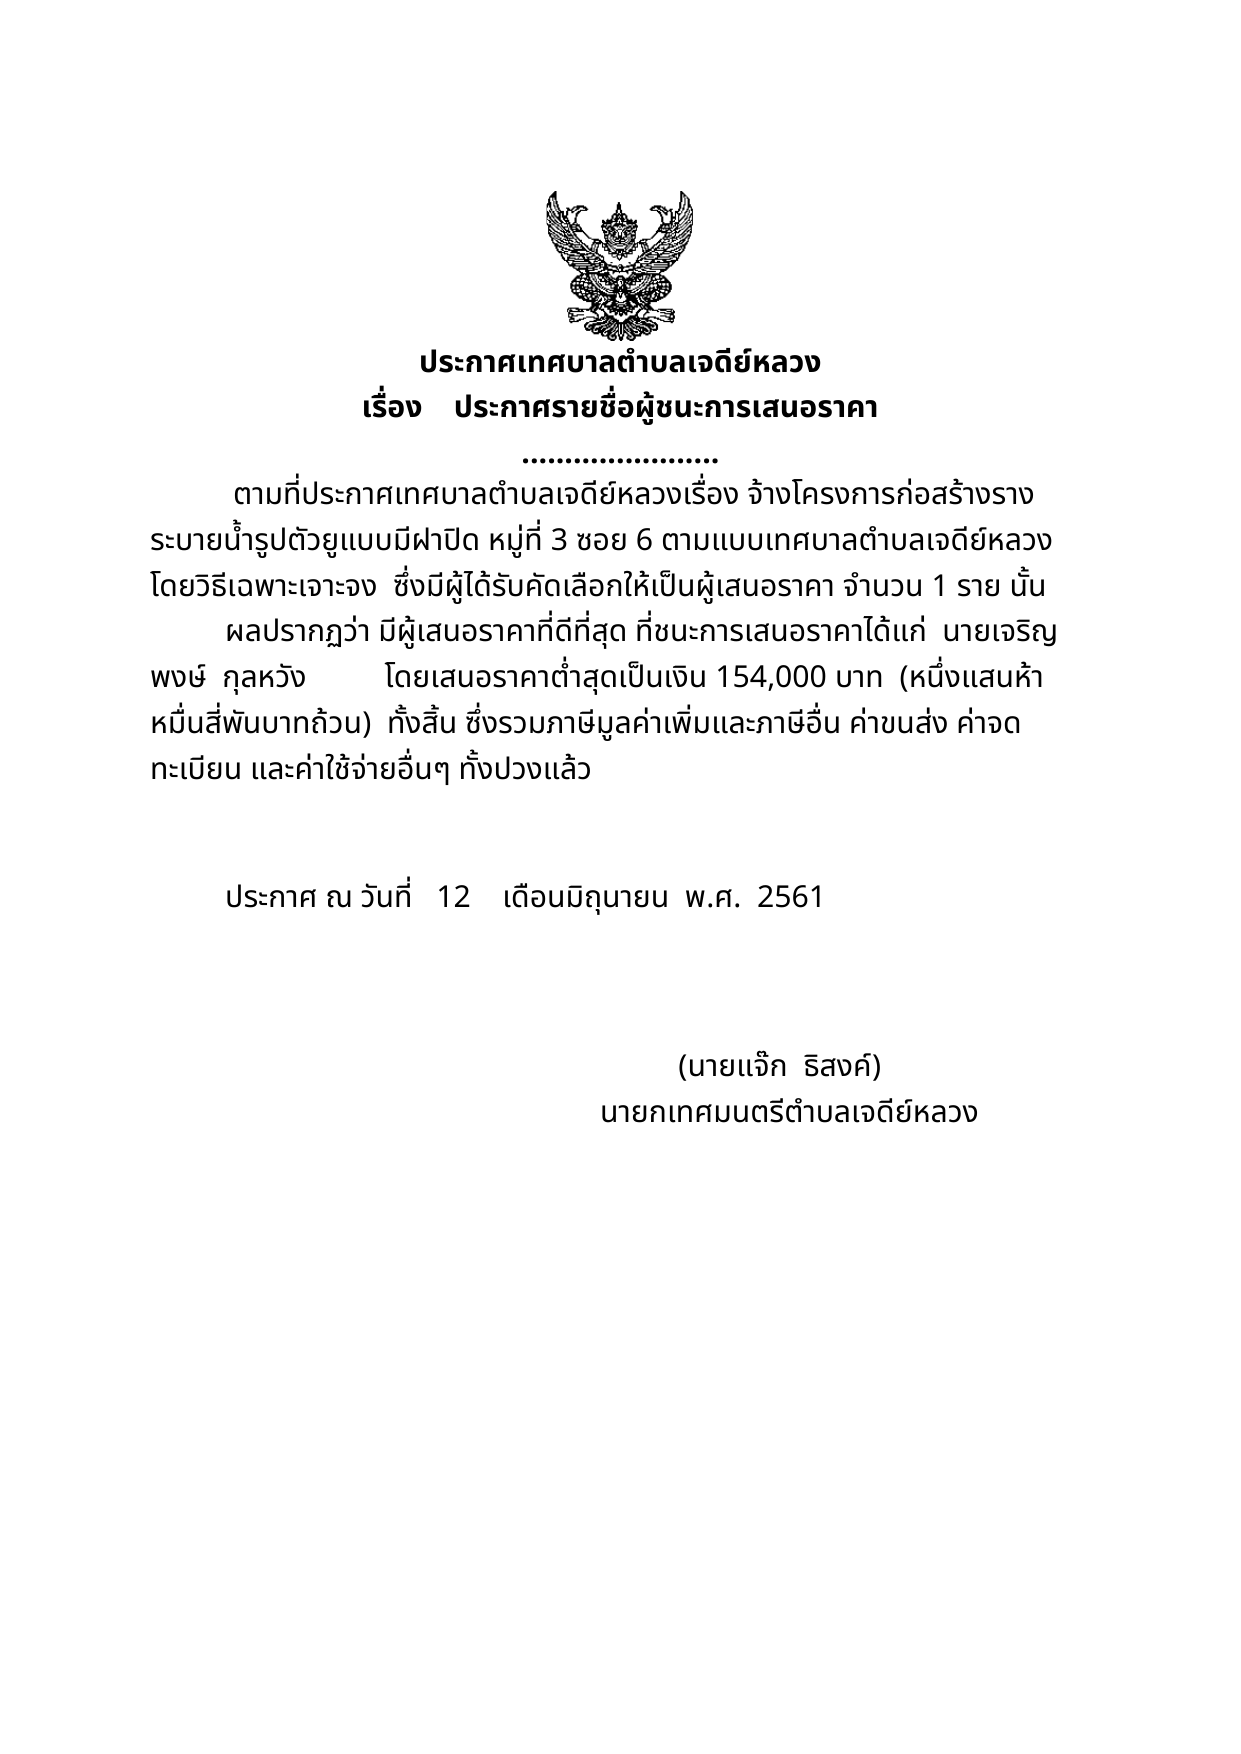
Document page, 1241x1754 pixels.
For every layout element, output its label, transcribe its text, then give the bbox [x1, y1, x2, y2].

text เรื่อง ประกาศรายชื่อผู้ชนะการเสนอราคา [150, 386, 1090, 431]
text ....................... [150, 431, 1090, 472]
text ตามที่ประกาศเทศบาลตำบลเจดีย์หลวงเรื่อง จ้างโครงการก่อสร้างรางระบายน้ำรูปตัวยูแบบมีฝาปิด หมู่ที่ 3 ซอย 6 ตามแบบเทศบาลตำบลเจดีย์หลวง โดยวิธีเฉพาะเจาะจง ซึ่งมีผู้ได้รับคัดเลือกให้เป็นผู้เสนอราคา จำนวน 1 ราย นั้น [150, 472, 1090, 610]
text ผลปรากฏว่า มีผู้เสนอราคาที่ดีที่สุด ที่ชนะการเสนอราคาได้แก่ นายเจริญพงษ์ กุลหวัง โดยเสนอราคาต่ำสุดเป็นเงิน 154,000 บาท (หนึ่งแสนห้าหมื่นสี่พันบาทถ้วน) ทั้งสิ้น ซึ่งรวมภาษีมูลค่าเพิ่มและภาษีอื่น ค่าขนส่ง ค่าจดทะเบียน และค่าใช้จ่ายอื่นๆ ทั้งปวงแล้ว [150, 610, 1090, 793]
text ประกาศเทศบาลตำบลเจดีย์หลวง [150, 340, 1090, 386]
text ประกาศ ณ วันที่ 12 เดือนมิถุนายน พ.ศ. 2561 [150, 875, 1090, 921]
text (นายแจ๊ก ธิสงค์) [600, 1044, 1090, 1090]
picture [546, 191, 694, 341]
text นายกเทศมนตรีตำบลเจดีย์หลวง [600, 1090, 1090, 1136]
